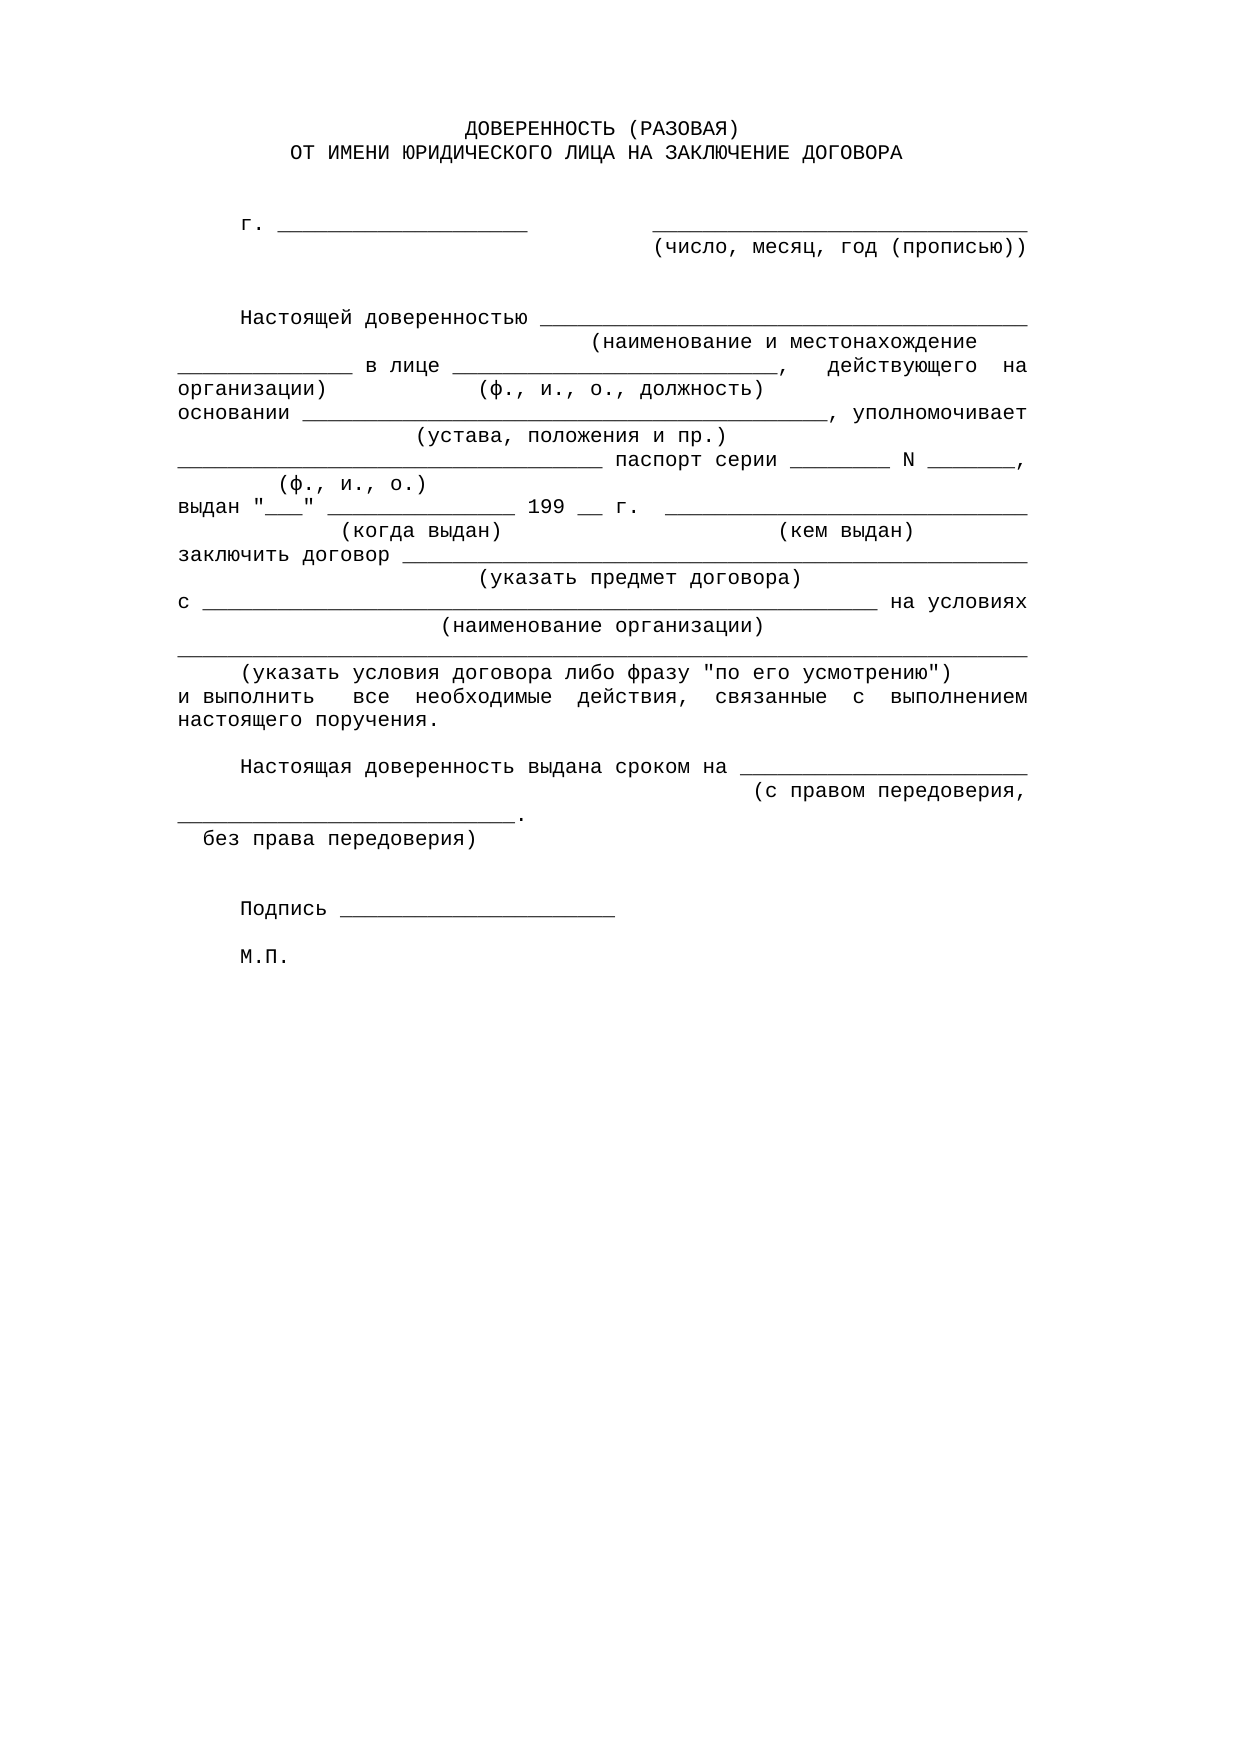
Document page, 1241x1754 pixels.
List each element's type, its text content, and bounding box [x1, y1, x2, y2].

text без права передоверия) [177, 827, 1152, 851]
text г. ____________________ ______________________________ [177, 213, 1152, 236]
text основании __________________________________________, уполномочивает [177, 402, 1152, 426]
text (наименование и местонахождение [177, 331, 1152, 354]
text (указать предмет договора) [177, 567, 1152, 591]
text с ______________________________________________________ на условиях [177, 591, 1152, 615]
text ____________________________________________________________________ [177, 638, 1152, 662]
text (когда выдан) (кем выдан) [177, 520, 1152, 544]
text (наименование организации) [177, 615, 1152, 638]
text организации) (ф., и., о., должность) [177, 378, 1152, 402]
text ___________________________. [177, 804, 1152, 827]
text и выполнить все необходимые действия, связанные с выполнением [177, 686, 1152, 709]
text (с правом передоверия, [177, 780, 1152, 804]
text (число, месяц, год (прописью)) [177, 236, 1152, 260]
text Подпись ______________________ [177, 898, 1152, 922]
text (указать условия договора либо фразу "по его усмотрению") [177, 662, 1152, 686]
text Настоящей доверенностью _______________________________________ [177, 307, 1152, 331]
text ОТ ИМЕНИ ЮРИДИЧЕСКОГО ЛИЦА НА ЗАКЛЮЧЕНИЕ ДОГОВОРА [177, 142, 1152, 165]
text ДОВЕРЕННОСТЬ (РАЗОВАЯ) [177, 118, 1152, 142]
text ______________ в лице __________________________, действующего на [177, 354, 1152, 378]
text __________________________________ паспорт серии ________ N _______, [177, 449, 1152, 473]
text настоящего поручения. [177, 709, 1152, 733]
text заключить договор __________________________________________________ [177, 544, 1152, 567]
text (ф., и., о.) [177, 473, 1152, 496]
text М.П. [177, 946, 1152, 969]
text (устава, положения и пр.) [177, 426, 1152, 449]
text Настоящая доверенность выдана сроком на _______________________ [177, 757, 1152, 780]
text выдан "___" _______________ 199 __ г. _____________________________ [177, 496, 1152, 520]
